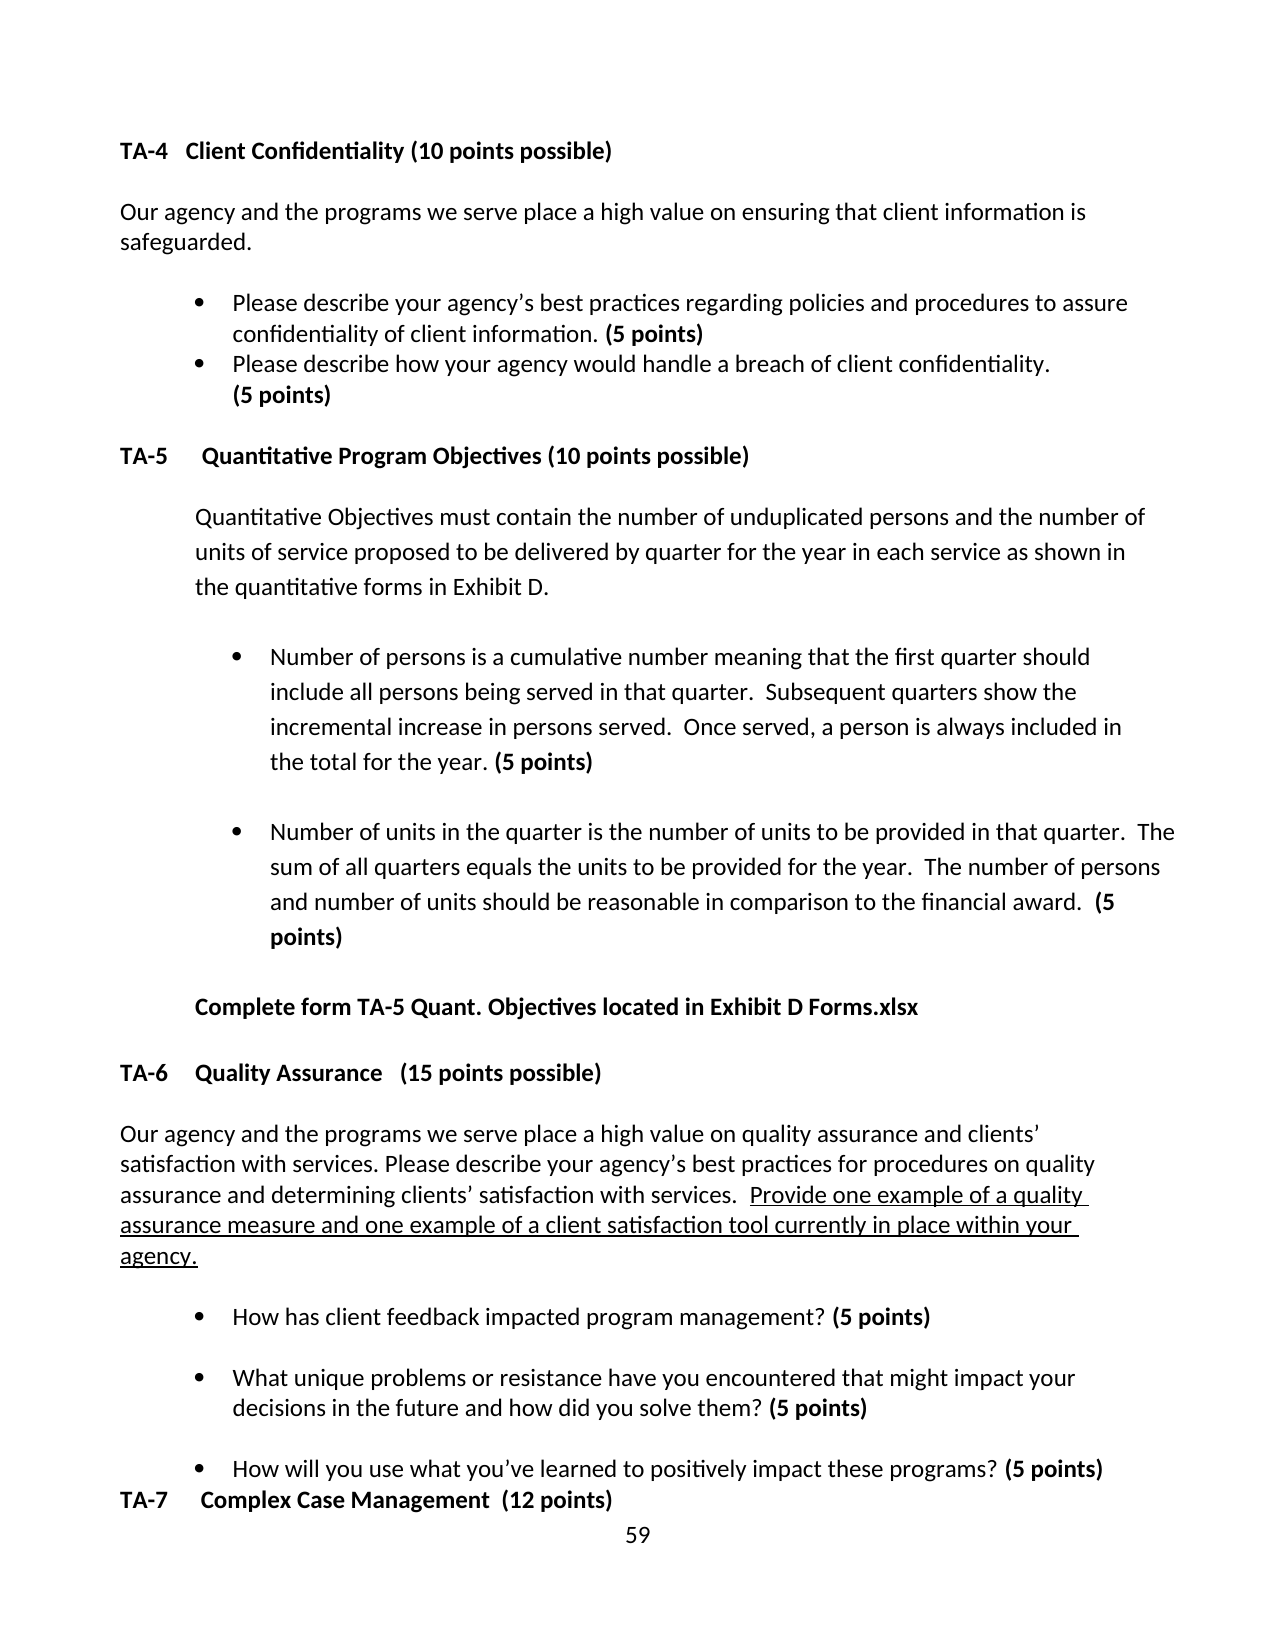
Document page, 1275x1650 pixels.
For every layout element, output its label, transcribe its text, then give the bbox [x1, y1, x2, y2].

list Number of units in the quarter is the number of units to be provided in that quarter. The sum of all quarters equals the units to be provided for the year. The number of persons and number of units should be reasonable in comparison to the financial award. (5 points) [232, 816, 1177, 952]
list Number of persons is a cumulative number meaning that the first quarter should include all persons being served in that quarter. Subsequent quarters show the incremental increase in persons served. Once served, a person is always included in the total for the year. (5 points) [232, 641, 1155, 777]
list How will you use what you’ve learned to positively impact these programs? (5 points) [195, 1453, 1155, 1484]
text Quantitative Objectives must contain the number of unduplicated persons and the number of units of service proposed to be delivered by quarter for the year in each service as shown in the quantitative forms in Exhibit D. [195, 501, 1155, 602]
text Complete form TA-5 Quant. Objectives located in Exhibit D Forms.xlsx [195, 991, 1177, 1022]
list Please describe how your agency would handle a breach of client confidentiality. [195, 349, 1155, 379]
text (5 points) [232, 379, 1155, 410]
text Our agency and the programs we serve place a high value on ensuring that client information is safeguarded. [120, 196, 1183, 257]
text TA-4 Client Confidentiality (10 points possible) [120, 135, 1183, 166]
text Our agency and the programs we serve place a high value on quality assurance and clients’ satisfaction with services. Please describe your agency’s best practices for procedures on quality assurance and determining clients’ satisfaction with services. Provide one example of a quality assurance measure and one example of a client satisfaction tool currently in place within your agency. [120, 1118, 1155, 1270]
list Please describe your agency’s best practices regarding policies and procedures to assure confidentiality of client information. (5 points) [195, 288, 1155, 349]
list How has client feedback impacted program management? (5 points) [195, 1301, 1155, 1331]
text TA-5 Quantitative Program Objectives (10 points possible) [120, 440, 1155, 471]
text TA-7 Complex Case Management (12 points) [120, 1484, 1155, 1514]
list What unique problems or resistance have you encountered that might impact your decisions in the future and how did you solve them? (5 points) [195, 1362, 1155, 1423]
text TA-6 Quality Assurance (15 points possible) [120, 1057, 1155, 1087]
